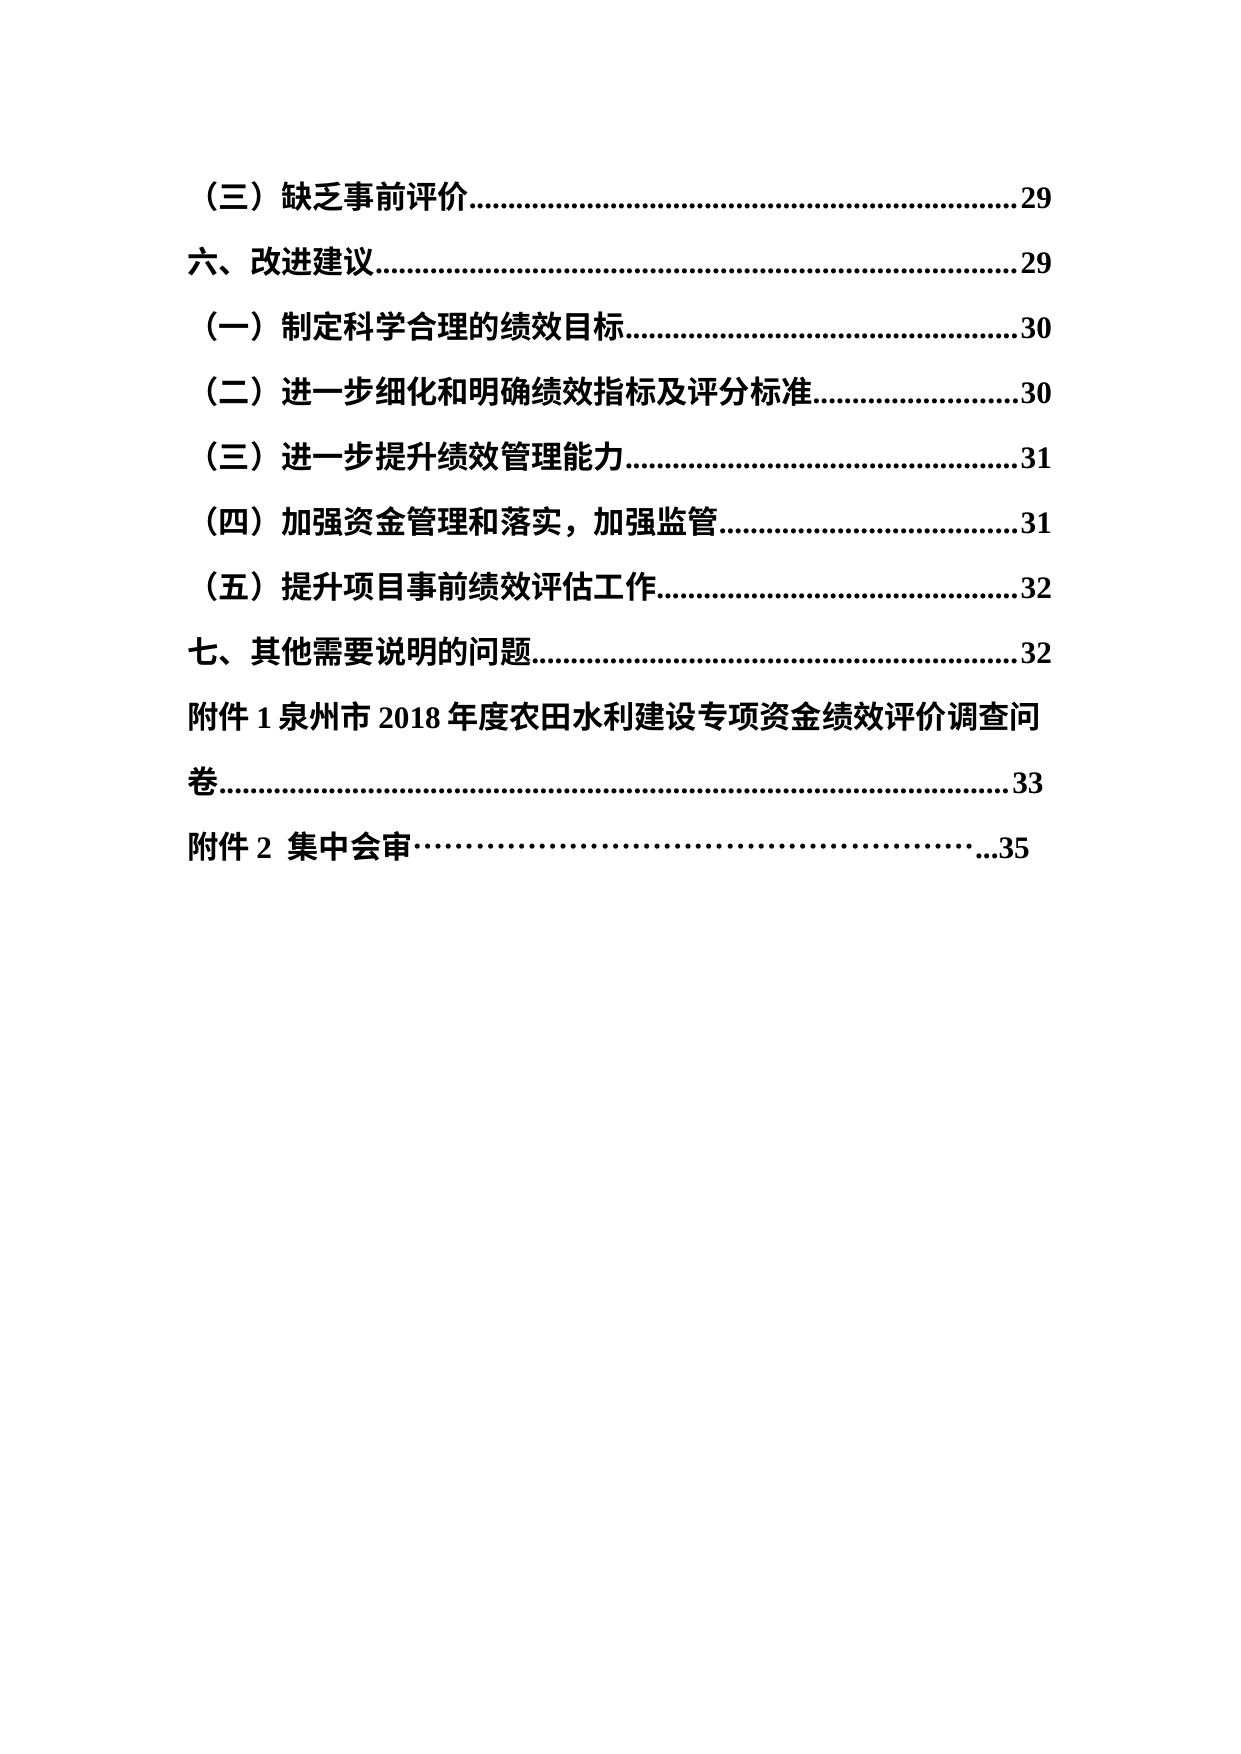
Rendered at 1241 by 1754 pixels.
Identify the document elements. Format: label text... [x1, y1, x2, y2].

text （一）制定科学合理的绩效目标 30 [187, 292, 1053, 357]
text 六、改进建议 29 [187, 227, 1053, 292]
text （三）缺乏事前评价 29 [187, 162, 1053, 227]
text （四）加强资金管理和落实，加强监管 31 [187, 487, 1053, 552]
text 附件2 集中会审………………………………………………...35 [187, 812, 1053, 877]
text （五）提升项目事前绩效评估工作 32 [187, 552, 1053, 617]
text 七、其他需要说明的问题 32 [187, 617, 1053, 682]
text 附件1泉州市2018年度农田水利建设专项资金绩效评价调查问卷 33 [187, 682, 1053, 812]
text （二）进一步细化和明确绩效指标及评分标准 30 [187, 357, 1053, 422]
text （三）进一步提升绩效管理能力 31 [187, 422, 1053, 487]
